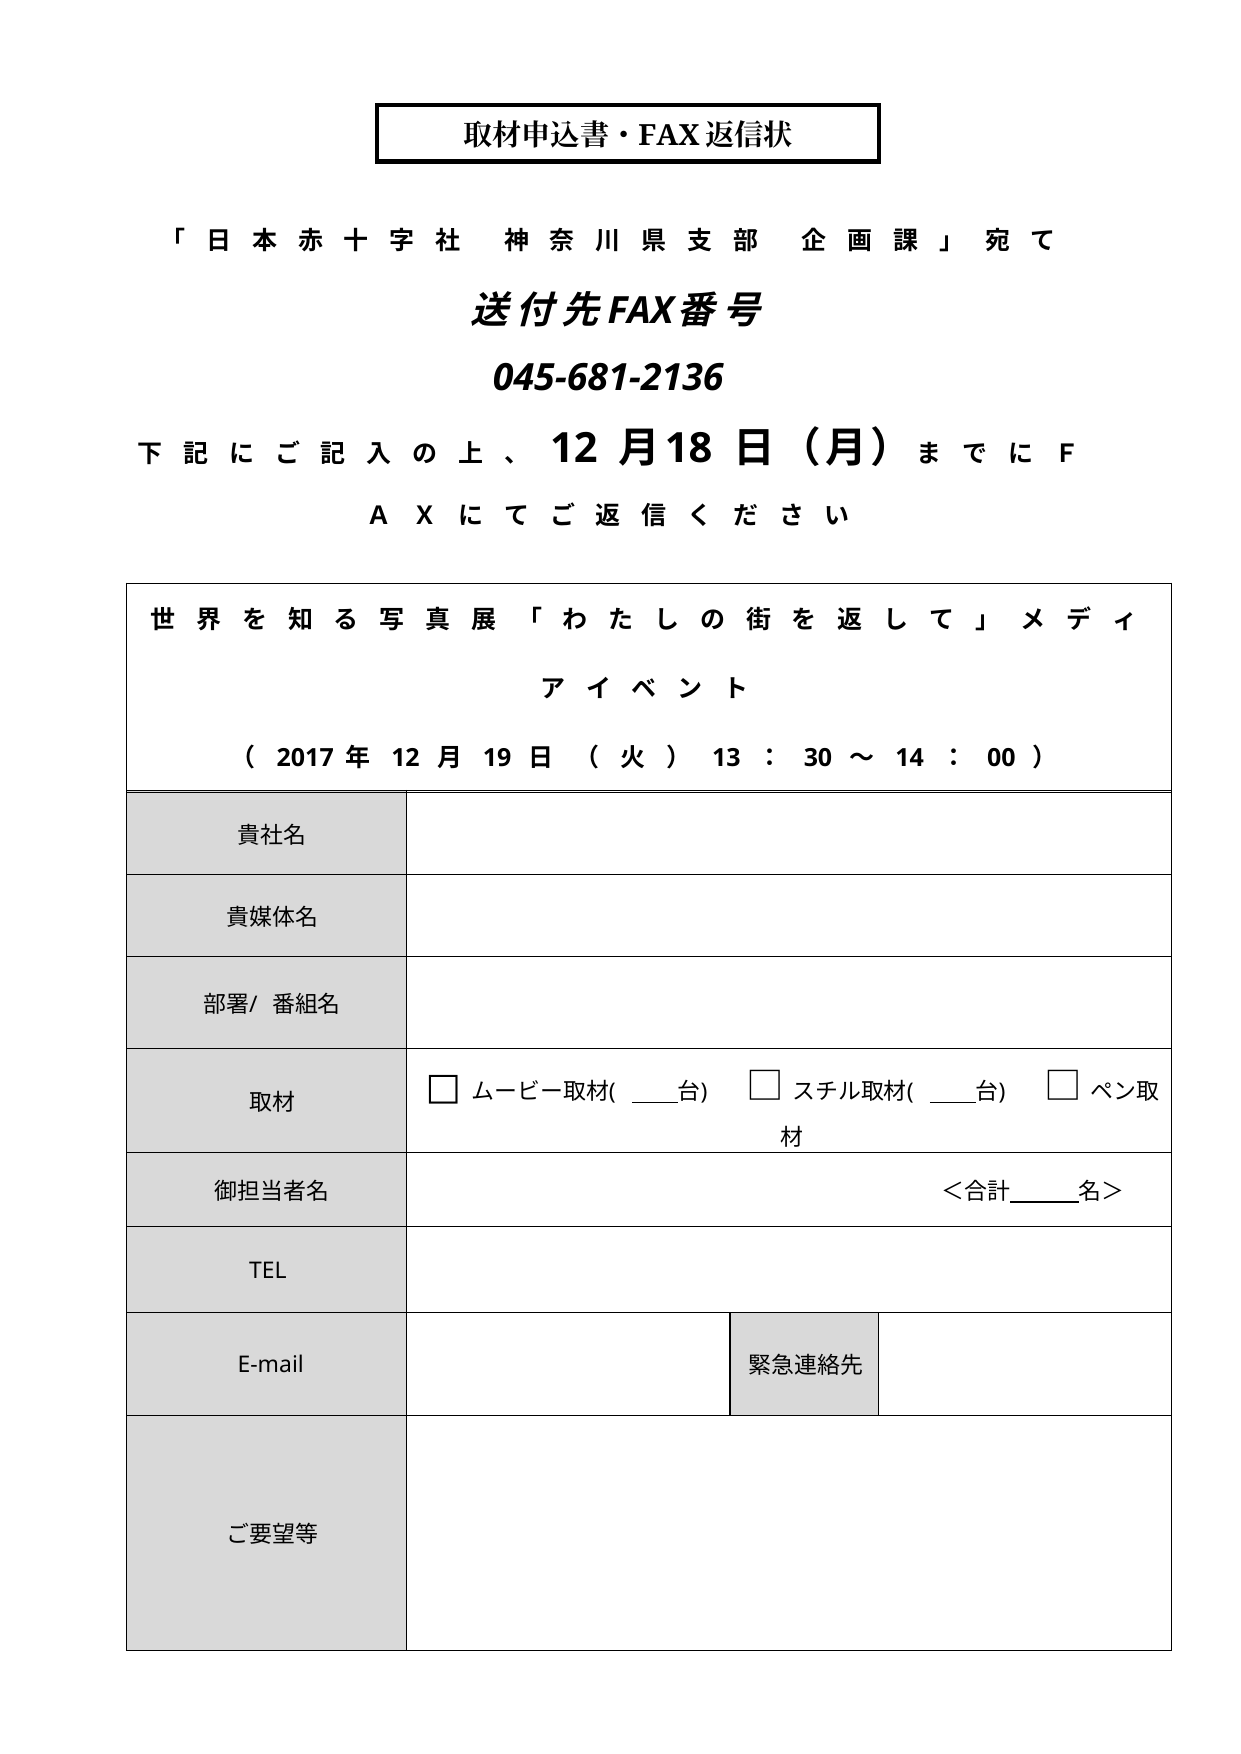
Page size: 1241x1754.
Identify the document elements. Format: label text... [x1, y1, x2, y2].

text 「日本赤十字社 神奈川県支部 企画課」宛て [126, 204, 1111, 273]
table_cell 御担当者名 [127, 1153, 406, 1226]
table_cell [407, 1313, 729, 1415]
table_cell TEL [127, 1227, 406, 1312]
table_cell [407, 793, 1171, 874]
table_cell 貴媒体名 [127, 875, 406, 956]
table_cell □ムービー取材( 台) □スチル取材( 台) □ペン取材 [407, 1049, 1171, 1152]
table_cell [407, 875, 1171, 956]
table_cell E-mail [127, 1313, 406, 1415]
table_cell 貴社名 [127, 793, 406, 874]
table_header 世界を知る写真展「わたしの街を返して」メディアイベント （2017年12月19日（火）13：30～14：00） [127, 584, 1171, 790]
table_cell [407, 1227, 1171, 1312]
table_cell 取材 [127, 1049, 406, 1152]
text 送付先FAX番号 [126, 273, 1111, 342]
table_cell ご要望等 [127, 1416, 406, 1650]
text 045-681-2136 [126, 342, 1111, 411]
table_cell 緊急連絡先 [731, 1313, 878, 1415]
table_cell [407, 957, 1171, 1048]
table_cell ＜合計 名＞ [407, 1153, 1171, 1226]
text 下記にご記入の上、12月18日（月）までにＦＡＸにてご返信ください [126, 411, 1111, 548]
table_cell [407, 1416, 1171, 1650]
table_cell [879, 1313, 1171, 1415]
table_cell 部署/番組名 [127, 957, 406, 1048]
